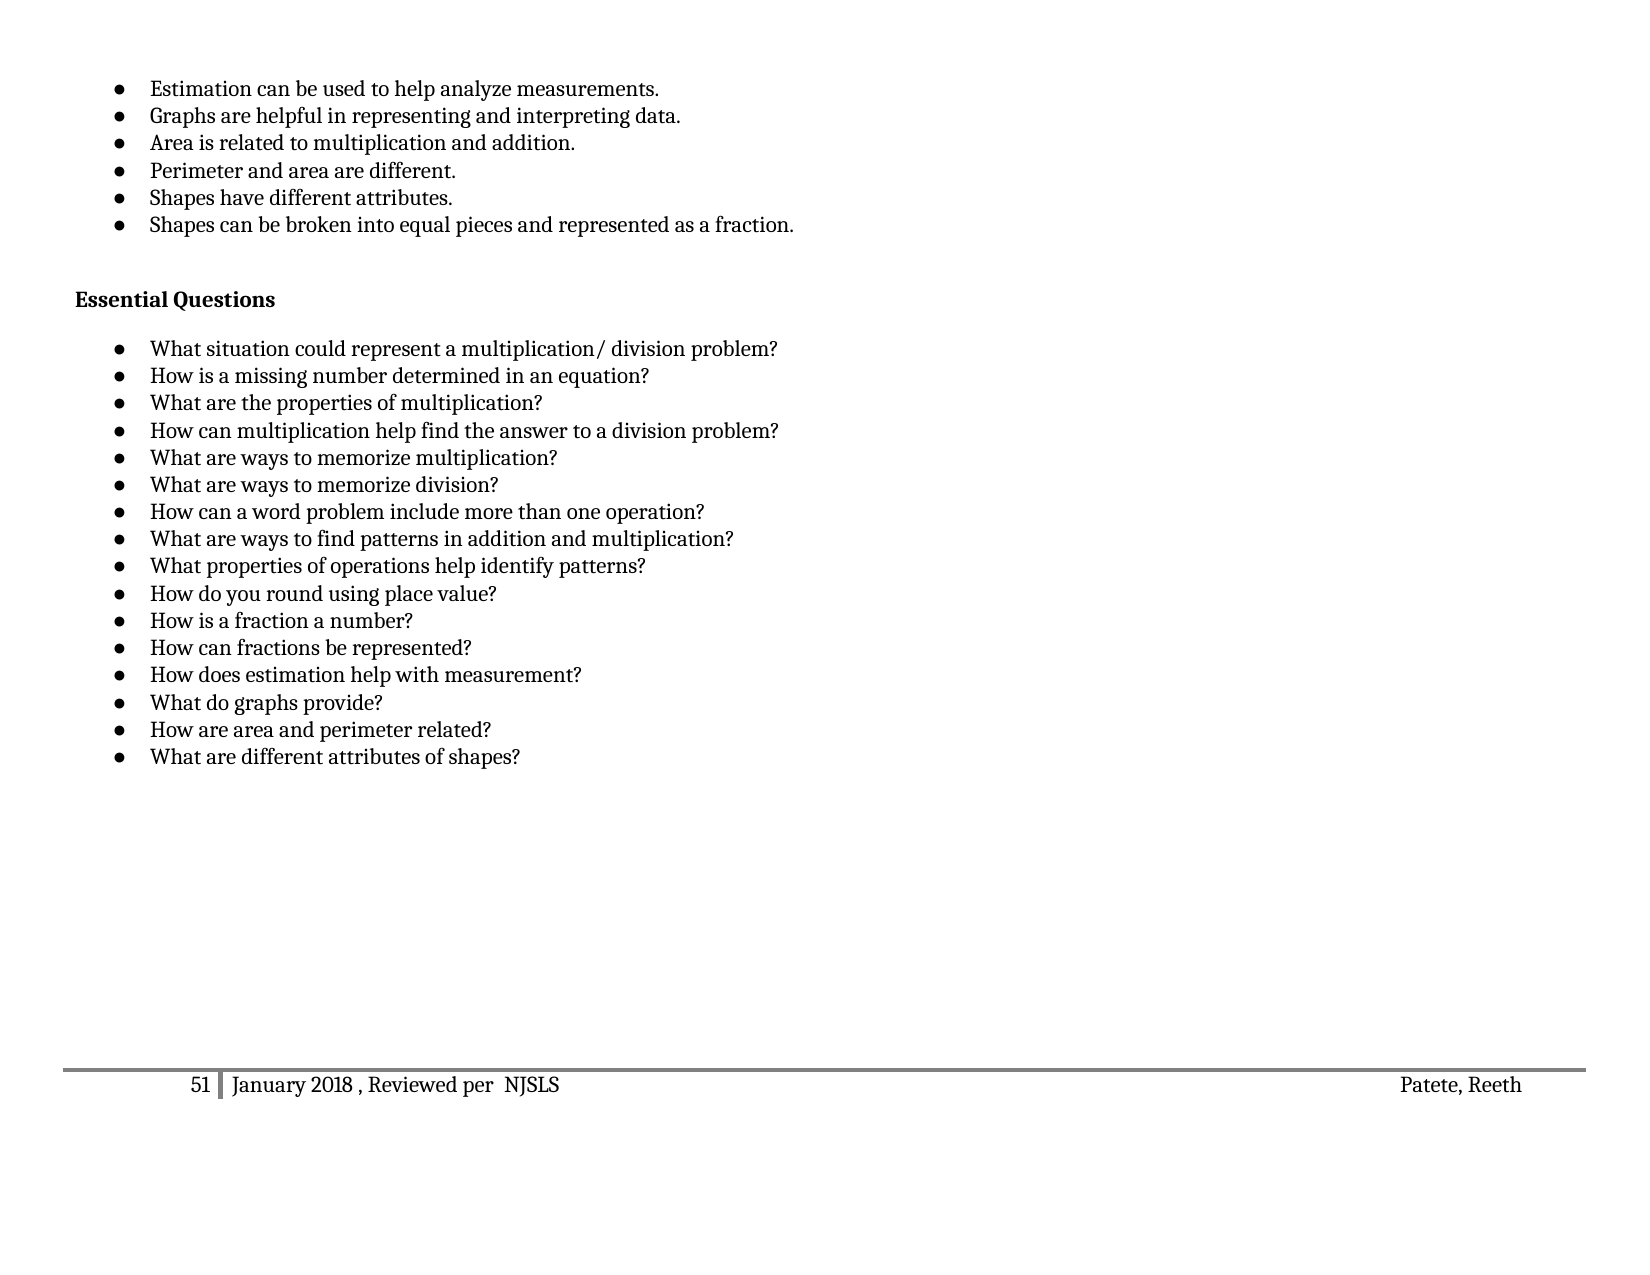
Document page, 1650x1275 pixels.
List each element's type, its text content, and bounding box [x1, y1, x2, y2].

list What are different attributes of shapes? [112, 743, 1575, 770]
list What are the properties of multiplication? [112, 389, 1575, 417]
list Perimeter and area are different. [112, 157, 1575, 184]
list How do you round using place value? [112, 580, 1575, 607]
list Shapes can be broken into equal pieces and represented as a fraction. [112, 211, 1575, 238]
list What are ways to find patterns in addition and multiplication? [112, 525, 1575, 552]
list What do graphs provide? [112, 688, 1575, 716]
list How are area and perimeter related? [112, 716, 1575, 743]
list How is a fraction a number? [112, 607, 1575, 634]
list What are ways to memorize division? [112, 471, 1575, 498]
list What situation could represent a multiplication/ division problem? [112, 335, 1575, 362]
list How can multiplication help find the answer to a division problem? [112, 417, 1575, 444]
list Estimation can be used to help analyze measurements. [112, 75, 1575, 102]
list Graphs are helpful in representing and interpreting data. [112, 102, 1575, 129]
text Essential Questions [75, 287, 1575, 313]
list Shapes have different attributes. [112, 184, 1575, 211]
list How does estimation help with measurement? [112, 661, 1575, 688]
list What properties of operations help identify patterns? [112, 552, 1575, 580]
list Area is related to multiplication and addition. [112, 129, 1575, 157]
list What are ways to memorize multiplication? [112, 444, 1575, 471]
list How can a word problem include more than one operation? [112, 498, 1575, 525]
list How is a missing number determined in an equation? [112, 362, 1575, 389]
list How can fractions be represented? [112, 634, 1575, 661]
